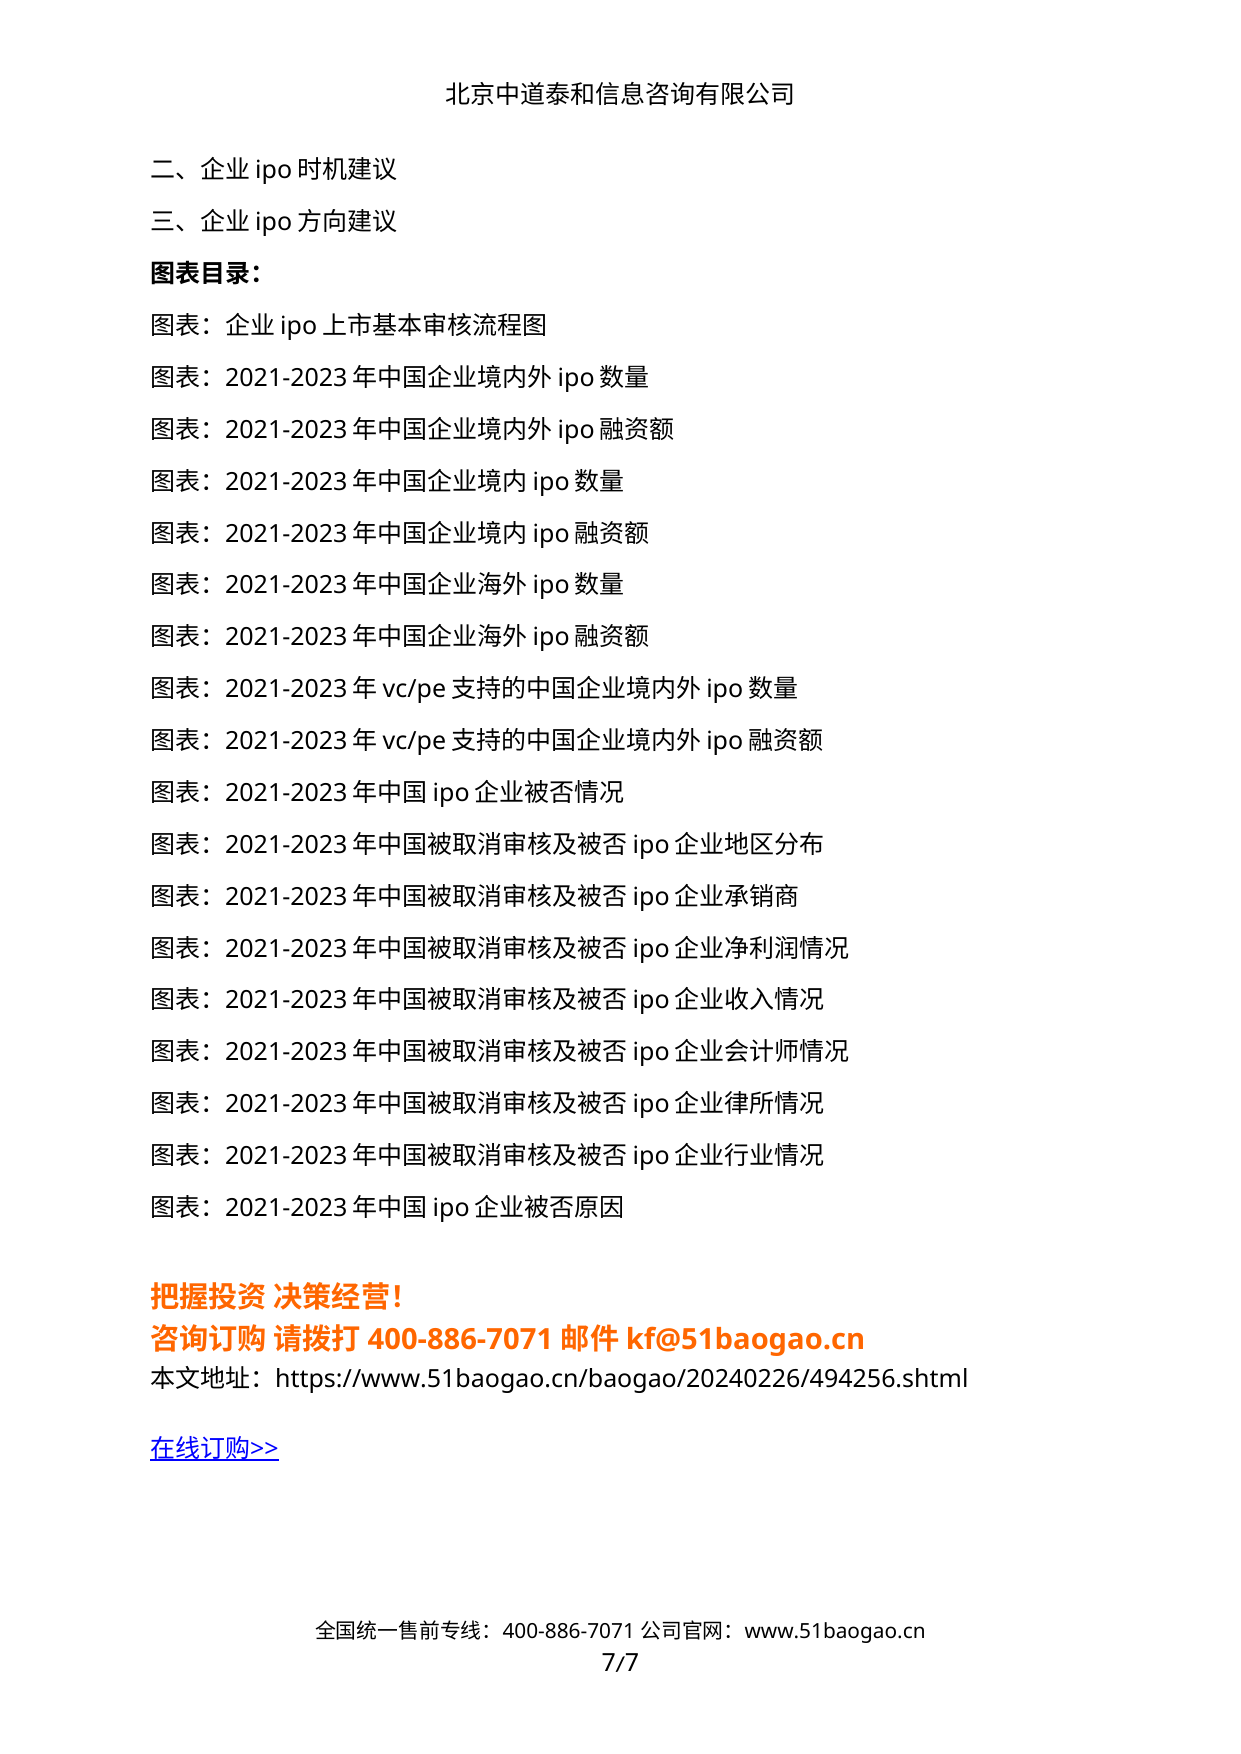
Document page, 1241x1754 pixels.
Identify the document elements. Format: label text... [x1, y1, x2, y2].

text 图表：企业ipo上市基本审核流程图 [150, 306, 1090, 342]
text 二、企业ipo时机建议 [150, 150, 1090, 186]
text 在线订购>> [150, 1394, 1090, 1465]
text 图表：2021-2023年中国被取消审核及被否ipo企业行业情况 [150, 1136, 1090, 1172]
text 把握投资 决策经营！咨询订购 请拨打 400-886-7071 邮件 kf@51baogao.cn本文地址：https://www.51baogao.cn/baogao/20240226/494256.shtml [150, 1239, 1090, 1394]
text 图表：2021-2023年中国企业海外ipo数量 [150, 565, 1090, 601]
text 图表：2021-2023年中国被取消审核及被否ipo企业会计师情况 [150, 1032, 1090, 1068]
text 图表：2021-2023年中国企业境内ipo数量 [150, 461, 1090, 497]
text 图表：2021-2023年中国被取消审核及被否ipo企业承销商 [150, 876, 1090, 912]
text 图表：2021-2023年中国被取消审核及被否ipo企业收入情况 [150, 980, 1090, 1016]
text 图表：2021-2023年中国企业境内外ipo融资额 [150, 409, 1090, 446]
text 图表：2021-2023年中国被取消审核及被否ipo企业净利润情况 [150, 928, 1090, 964]
text 图表：2021-2023年中国企业境内ipo融资额 [150, 513, 1090, 549]
text 图表目录： [150, 254, 1090, 290]
text 图表：2021-2023年中国ipo企业被否情况 [150, 772, 1090, 809]
text 图表：2021-2023年中国ipo企业被否原因 [150, 1187, 1090, 1224]
text 图表：2021-2023年vc/pe支持的中国企业境内外ipo数量 [150, 669, 1090, 705]
text 图表：2021-2023年中国被取消审核及被否ipo企业律所情况 [150, 1084, 1090, 1120]
text 图表：2021-2023年vc/pe支持的中国企业境内外ipo融资额 [150, 721, 1090, 757]
text 图表：2021-2023年中国被取消审核及被否ipo企业地区分布 [150, 824, 1090, 861]
text 三、企业ipo方向建议 [150, 202, 1090, 238]
text 图表：2021-2023年中国企业海外ipo融资额 [150, 617, 1090, 653]
text 图表：2021-2023年中国企业境内外ipo数量 [150, 357, 1090, 394]
